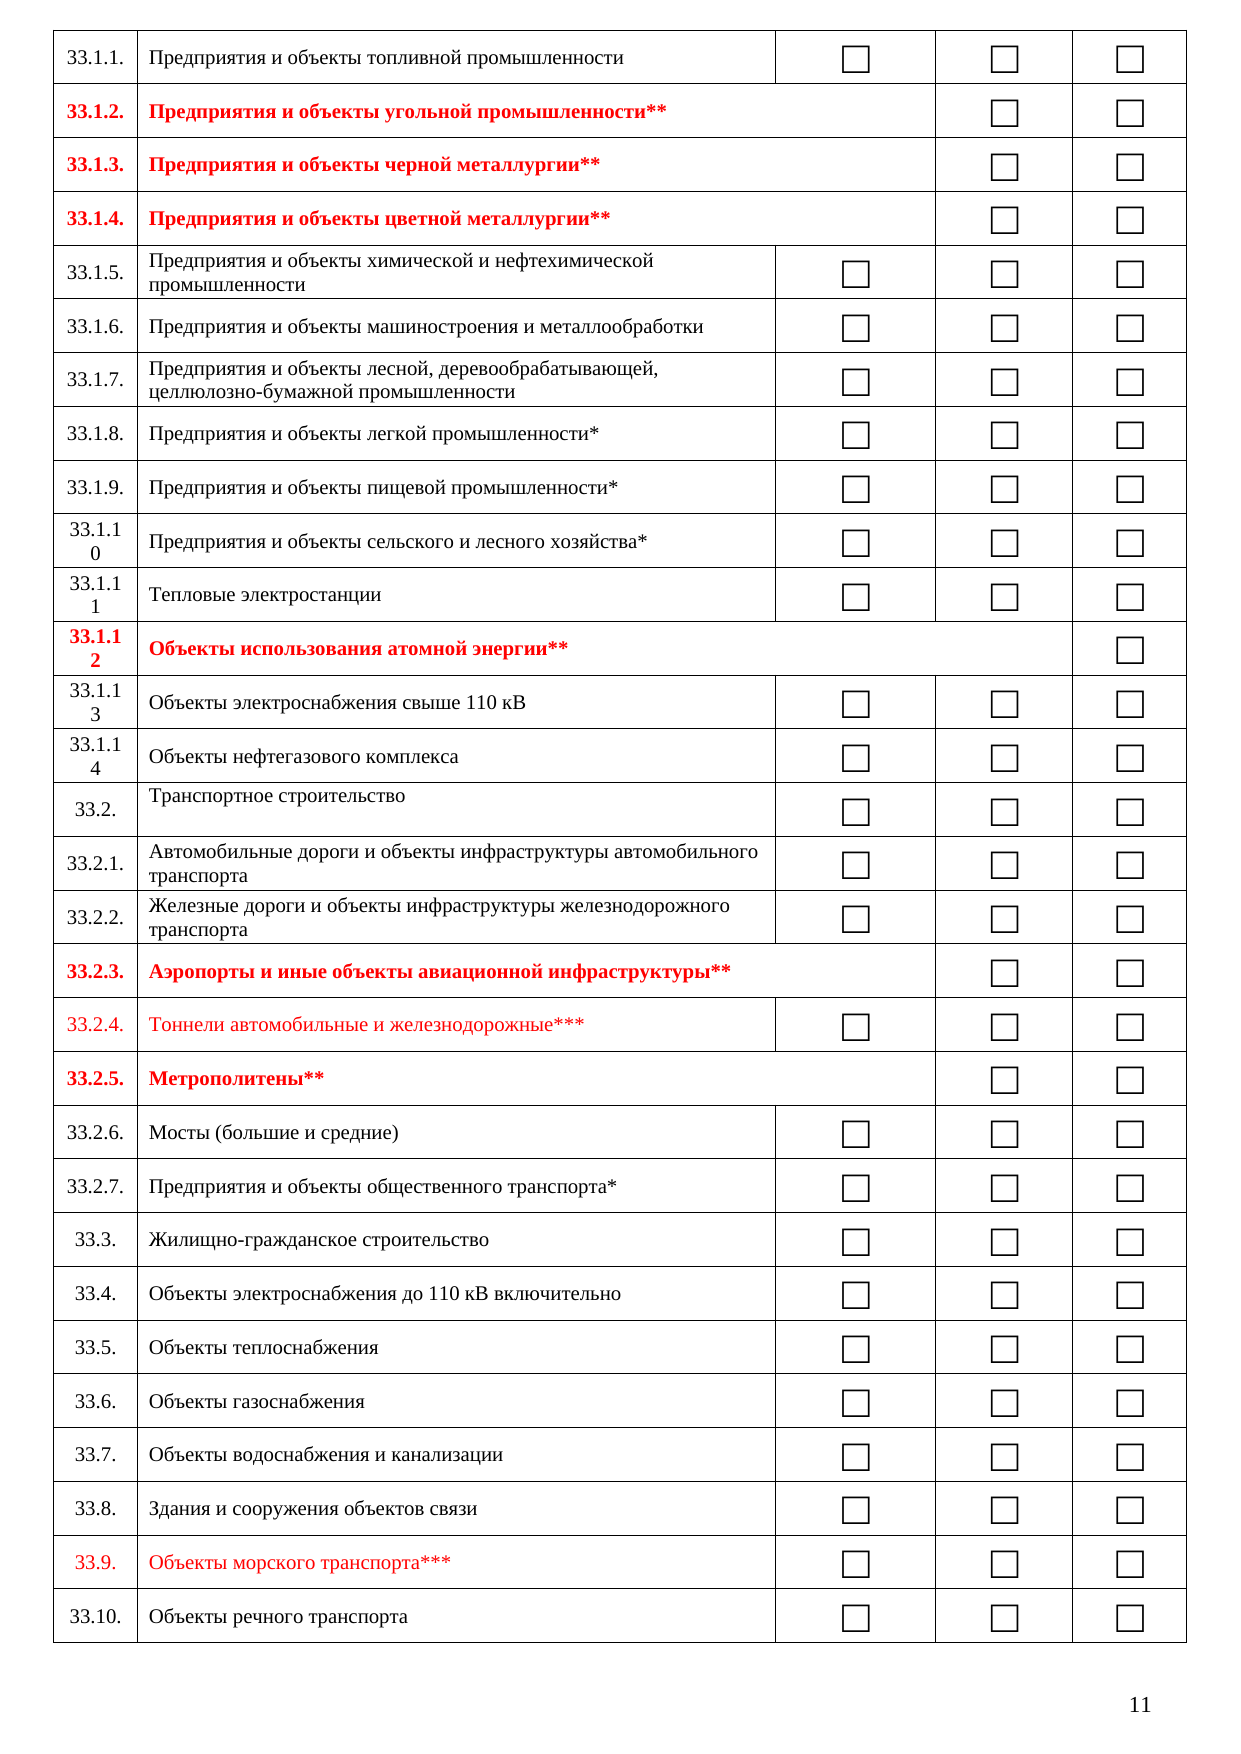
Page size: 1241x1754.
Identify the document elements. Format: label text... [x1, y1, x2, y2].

table_cell □ [1073, 676, 1186, 728]
table_cell □ [1073, 783, 1186, 836]
table_cell □ [776, 1482, 935, 1534]
table_cell 33.1.2. [54, 84, 137, 137]
table_cell 33.1.11 [54, 568, 137, 621]
table_cell □ [1073, 461, 1186, 513]
table_cell □ [1073, 1536, 1186, 1588]
table_cell 33.2.1. [54, 837, 137, 889]
table_cell Автомобильные дороги и объекты инфраструктуры автомобильного транспорта [138, 837, 775, 889]
table_cell □ [776, 1267, 935, 1319]
table_cell Тепловые электростанции [138, 568, 775, 621]
table_cell 33.2. [54, 783, 137, 836]
table_cell 33.1.12 [54, 622, 137, 674]
table_cell □ [776, 246, 935, 298]
table_cell □ [936, 246, 1072, 298]
table_cell 33.1.5. [54, 246, 137, 298]
table_cell □ [1073, 1159, 1186, 1212]
table_cell □ [1073, 891, 1186, 943]
table_cell □ [936, 1589, 1072, 1642]
table_cell 33.1.10 [54, 514, 137, 567]
table_cell □ [776, 353, 935, 406]
table_cell □ [776, 1589, 935, 1642]
table_cell □ [776, 299, 935, 352]
table_cell 33.3. [54, 1213, 137, 1266]
table_cell Предприятия и объекты сельского и лесного хозяйства* [138, 514, 775, 567]
table_cell 33.1.8. [54, 407, 137, 459]
table_cell Предприятия и объекты черной металлургии** [138, 138, 935, 191]
table_cell □ [776, 407, 935, 459]
table_cell Предприятия и объекты машиностроения и металлообработки [138, 299, 775, 352]
table_cell Объекты нефтегазового комплекса [138, 729, 775, 782]
table_cell Предприятия и объекты угольной промышленности** [138, 84, 935, 137]
table_cell Объекты речного транспорта [138, 1589, 775, 1642]
table_cell 33.1.9. [54, 461, 137, 513]
table_cell □ [776, 891, 935, 943]
table_cell □ [1073, 1052, 1186, 1104]
table_cell □ [936, 1428, 1072, 1481]
table_cell Предприятия и объекты лесной, деревообрабатывающей, целлюлозно-бумажной промышленности [138, 353, 775, 406]
table_cell 33.1.1. [54, 31, 137, 83]
table_cell Метрополитены** [138, 1052, 935, 1104]
table_cell □ [936, 1052, 1072, 1104]
table_cell □ [776, 676, 935, 728]
table_cell □ [776, 514, 935, 567]
table_cell Предприятия и объекты пищевой промышленности* [138, 461, 775, 513]
table_cell Объекты морского транспорта*** [138, 1536, 775, 1588]
table_cell 33.8. [54, 1482, 137, 1534]
table_cell □ [1073, 1321, 1186, 1373]
table_cell 33.9. [54, 1536, 137, 1588]
table_cell □ [936, 407, 1072, 459]
table_cell □ [1073, 299, 1186, 352]
table_cell Предприятия и объекты легкой промышленности* [138, 407, 775, 459]
table_cell □ [936, 1374, 1072, 1427]
table_cell Здания и сооружения объектов связи [138, 1482, 775, 1534]
table_cell □ [1073, 1106, 1186, 1158]
table_cell □ [1073, 192, 1186, 244]
table_cell Железные дороги и объекты инфраструктуры железнодорожного транспорта [138, 891, 775, 943]
table_cell □ [1073, 944, 1186, 997]
table_cell □ [1073, 1482, 1186, 1534]
table_cell □ [936, 891, 1072, 943]
table_cell □ [936, 998, 1072, 1051]
table_cell □ [936, 729, 1072, 782]
table_cell 33.2.4. [54, 998, 137, 1051]
table_cell □ [776, 31, 935, 83]
table_cell □ [936, 1159, 1072, 1212]
table_cell □ [776, 461, 935, 513]
table_cell □ [936, 1106, 1072, 1158]
table_cell □ [1073, 31, 1186, 83]
table_cell □ [936, 514, 1072, 567]
table_cell 33.1.7. [54, 353, 137, 406]
table_cell □ [1073, 998, 1186, 1051]
table_cell □ [936, 84, 1072, 137]
table_cell □ [776, 1106, 935, 1158]
table_cell 33.6. [54, 1374, 137, 1427]
table_cell □ [1073, 1589, 1186, 1642]
table_cell □ [1073, 353, 1186, 406]
table_cell □ [1073, 837, 1186, 889]
table_cell Объекты использования атомной энергии** [138, 622, 1072, 674]
table_cell Предприятия и объекты топливной промышленности [138, 31, 775, 83]
table_cell □ [776, 729, 935, 782]
table_cell Аэропорты и иные объекты авиационной инфраструктуры** [138, 944, 935, 997]
table_cell 33.1.3. [54, 138, 137, 191]
table_cell 33.2.3. [54, 944, 137, 997]
table_cell □ [936, 192, 1072, 244]
table_cell 33.1.6. [54, 299, 137, 352]
table_cell □ [1073, 1428, 1186, 1481]
table_cell □ [776, 568, 935, 621]
table_cell Объекты теплоснабжения [138, 1321, 775, 1373]
table_cell 33.1.4. [54, 192, 137, 244]
table_cell □ [1073, 514, 1186, 567]
table_cell 33.2.5. [54, 1052, 137, 1104]
table_cell □ [936, 138, 1072, 191]
table_cell □ [936, 1213, 1072, 1266]
table_cell Предприятия и объекты химической и нефтехимической промышленности [138, 246, 775, 298]
table_cell □ [776, 783, 935, 836]
table_cell Предприятия и объекты общественного транспорта* [138, 1159, 775, 1212]
table_cell □ [1073, 1267, 1186, 1319]
table_cell □ [1073, 622, 1186, 674]
table_cell □ [1073, 1213, 1186, 1266]
table_cell □ [936, 1321, 1072, 1373]
table_cell 33.1.14 [54, 729, 137, 782]
table_cell □ [936, 299, 1072, 352]
table_cell □ [936, 461, 1072, 513]
table_cell Объекты электроснабжения свыше 110 кВ [138, 676, 775, 728]
table_cell □ [776, 837, 935, 889]
table_cell Предприятия и объекты цветной металлургии** [138, 192, 935, 244]
table_cell □ [1073, 1374, 1186, 1427]
table_cell □ [936, 1536, 1072, 1588]
table_cell □ [1073, 407, 1186, 459]
table_cell 33.2.7. [54, 1159, 137, 1212]
table_cell □ [936, 31, 1072, 83]
table_cell □ [776, 998, 935, 1051]
table_cell □ [1073, 138, 1186, 191]
table_cell Транспортное строительство [138, 783, 775, 836]
table_cell □ [1073, 568, 1186, 621]
table_cell □ [936, 837, 1072, 889]
table_cell 33.5. [54, 1321, 137, 1373]
table_cell □ [1073, 246, 1186, 298]
table_cell Мосты (большие и средние) [138, 1106, 775, 1158]
table_cell □ [936, 676, 1072, 728]
table_cell 33.4. [54, 1267, 137, 1319]
table_cell □ [936, 568, 1072, 621]
table_cell 33.2.6. [54, 1106, 137, 1158]
table_cell □ [1073, 729, 1186, 782]
table_cell 33.10. [54, 1589, 137, 1642]
table_cell 33.1.13 [54, 676, 137, 728]
table_cell Тоннели автомобильные и железнодорожные*** [138, 998, 775, 1051]
table_cell □ [776, 1428, 935, 1481]
table_cell Жилищно-гражданское строительство [138, 1213, 775, 1266]
table_cell 33.2.2. [54, 891, 137, 943]
table_cell Объекты газоснабжения [138, 1374, 775, 1427]
table_cell □ [776, 1321, 935, 1373]
table_cell 33.7. [54, 1428, 137, 1481]
table_cell □ [936, 783, 1072, 836]
table_cell □ [776, 1536, 935, 1588]
table_cell □ [1073, 84, 1186, 137]
table_cell □ [936, 944, 1072, 997]
table_cell □ [776, 1374, 935, 1427]
table_cell □ [936, 1267, 1072, 1319]
table_cell □ [936, 353, 1072, 406]
table_cell Объекты водоснабжения и канализации [138, 1428, 775, 1481]
table_cell □ [776, 1159, 935, 1212]
table_cell □ [936, 1482, 1072, 1534]
table_cell Объекты электроснабжения до 110 кВ включительно [138, 1267, 775, 1319]
table_cell □ [776, 1213, 935, 1266]
